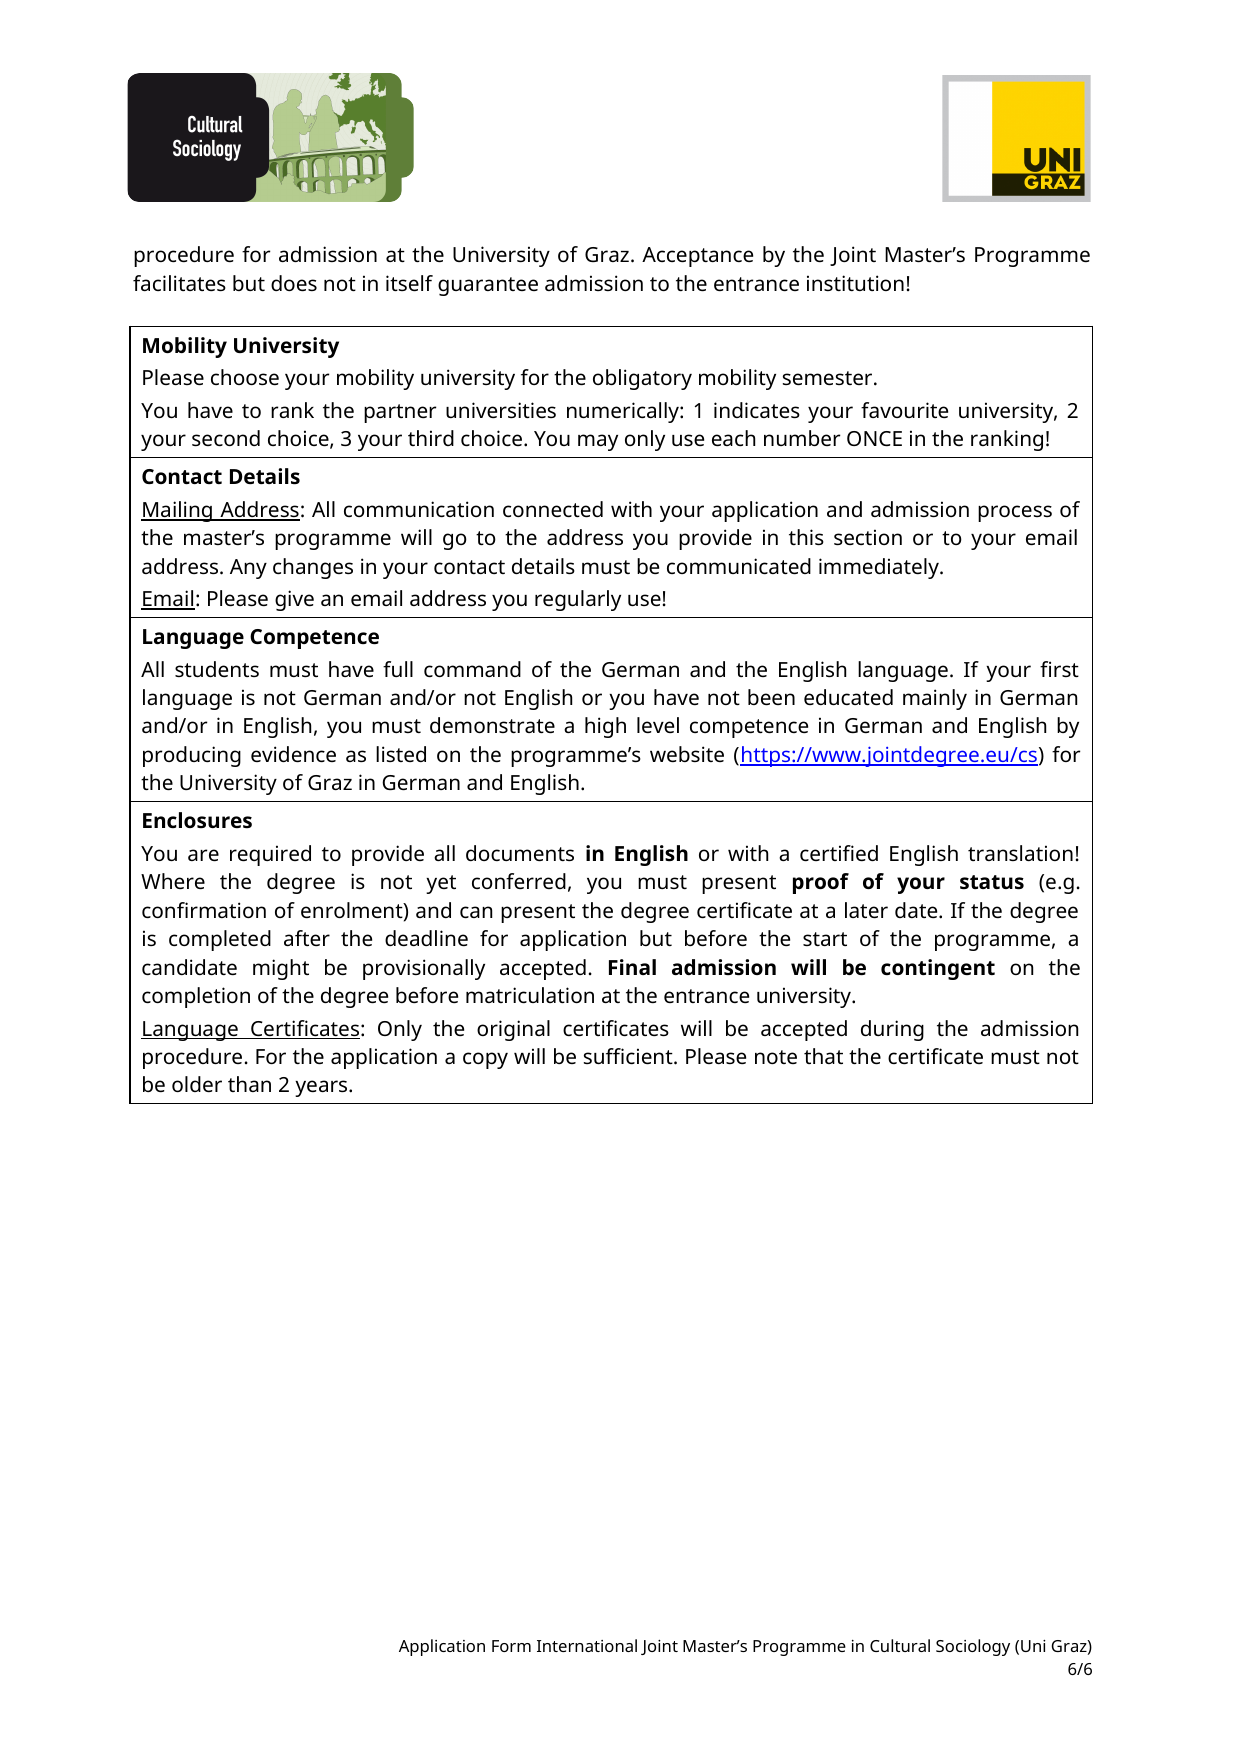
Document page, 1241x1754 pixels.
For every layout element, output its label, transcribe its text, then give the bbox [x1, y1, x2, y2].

table_header Mobility University Please choose your mobility university for the obligatory mobility semester. You have to rank the partner universities numerically: 1 indicates your favourite university, 2 your second choice, 3 your third choice. You may only use each number ONCE in the ranking! [131, 327, 1092, 457]
table_cell Enclosures You are required to provide all documents in English or with a certified English translation! Where the degree is not yet conferred, you must present proof of your status (e.g. confirmation of enrolment) and can present the degree certificate at a later date. If the degree is completed after the deadline for application but before the start of the programme, a candidate might be provisionally accepted. Final admission will be contingent on the completion of the degree before matriculation at the entrance university. Language Certificates: Only the original certificates will be accepted during the admission procedure. For the application a copy will be sufficient. Please note that the certificate must not be older than 2 years. [131, 802, 1092, 1103]
table_cell Contact Details Mailing Address: All communication connected with your application and admission process of the master’s programme will go to the address you provide in this section or to your email address. Any changes in your contact details must be communicated immediately. Email: Please give an email address you regularly use! [131, 458, 1092, 617]
picture [127, 73, 414, 202]
picture [942, 75, 1091, 202]
table_cell Language Competence All students must have full command of the German and the English language. If your first language is not German and/or not English or you have not been educated mainly in German and/or in English, you must demonstrate a high level competence in German and English by producing evidence as listed on the programme’s website (https://www.jointdegree.eu/cs) for the University of Graz in German and English. [131, 618, 1092, 801]
